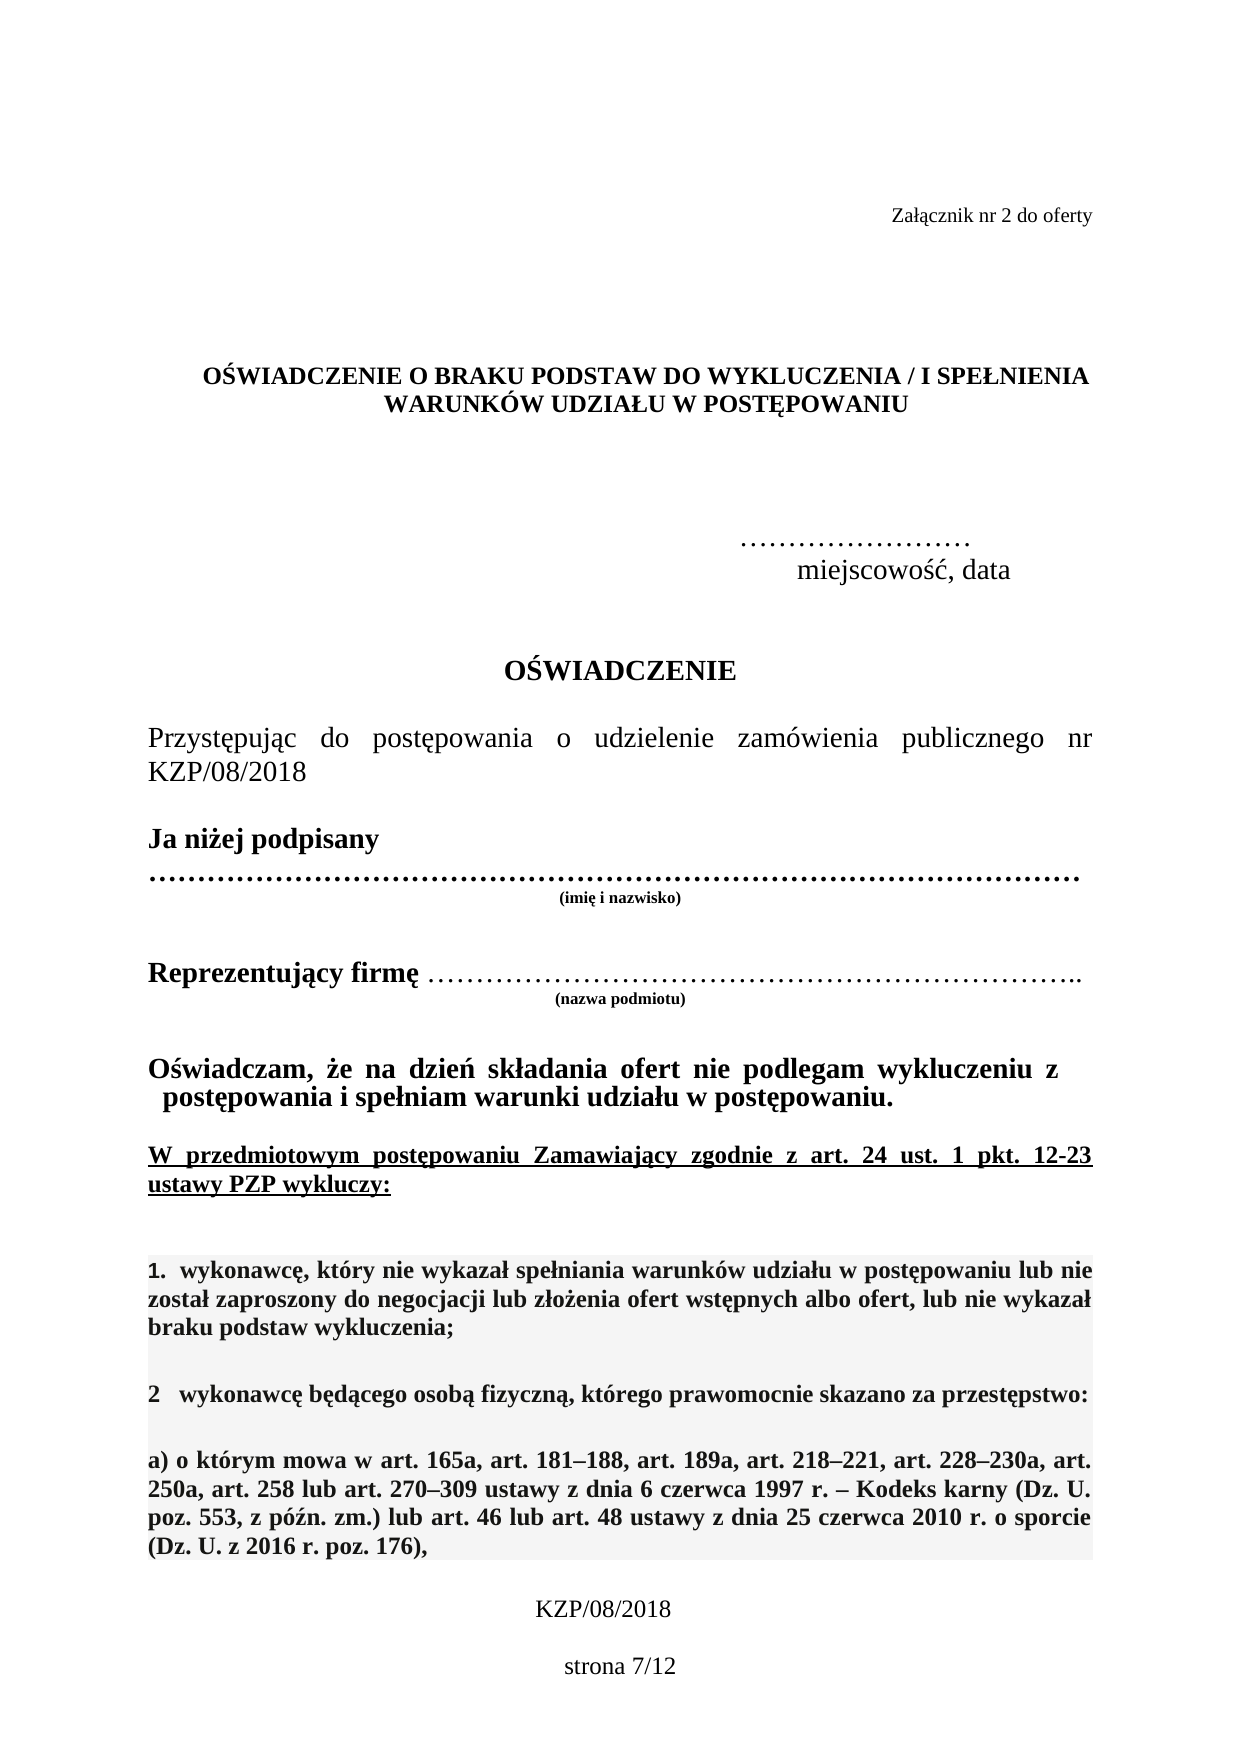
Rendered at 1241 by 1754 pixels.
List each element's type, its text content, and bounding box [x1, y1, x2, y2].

text (nazwa podmiotu) [148, 988, 1093, 1022]
text W przedmiotowym postępowaniu Zamawiający zgodnie z art. 24 ust. 1 pkt. 12-23 ustawy PZP wykluczy: [148, 1167, 1093, 1198]
text …………………… [664, 519, 1093, 552]
text 1. wykonawcę, który nie wykazał spełniania warunków udziału w postępowaniu lub nie został zaproszony do negocjacji lub złożenia ofert wstępnych albo ofert, lub nie wykazał braku podstaw wykluczenia; [148, 1255, 1093, 1341]
text a) o którym mowa w art. 165a, art. 181–188, art. 189a, art. 218–221, art. 228–230a, art. 250a, art. 258 lub art. 270–309 ustawy z dnia 6 czerwca 1997 r. – Kodeks karny (Dz. U. poz. 553, z późn. zm.) lub art. 46 lub art. 48 ustawy z dnia 25 czerwca 2010 r. o sporcie (Dz. U. z 2016 r. poz. 176), [148, 1445, 1093, 1560]
text miejscowość, data [664, 552, 1093, 586]
text OŚWIADCZENIE O BRAKU PODSTAW DO WYKLUCZENIA / I SPEŁNIENIA WARUNKÓW UDZIAŁU W POSTĘPOWANIU [200, 361, 1093, 418]
text Oświadczam, że na dzień składania ofert nie podlegam wykluczeniu z postępowania i spełniam warunki udziału w postępowaniu. [148, 1056, 1059, 1113]
text Załącznik nr 2 do oferty [664, 203, 1093, 227]
text 2 wykonawcę będącego osobą fizyczną, którego prawomocnie skazano za przestępstwo: [148, 1379, 1093, 1407]
text (imię i nazwisko) [148, 888, 1093, 921]
text Ja niżej podpisany [148, 821, 1093, 854]
text Przystępując do postępowania o udzielenie zamówienia publicznego nr KZP/08/2018 [148, 720, 1093, 787]
text W przedmiotowym postępowaniu Zamawiający zgodnie z art. 24 ust. 1 pkt. 12-23 ustawy PZP wykluczy: [148, 1141, 1093, 1165]
text Reprezentujący firmę ………………………………………………………….. [148, 955, 1093, 988]
text …………………………………………………………………………………… [148, 854, 1093, 888]
text OŚWIADCZENIE [148, 653, 1093, 687]
